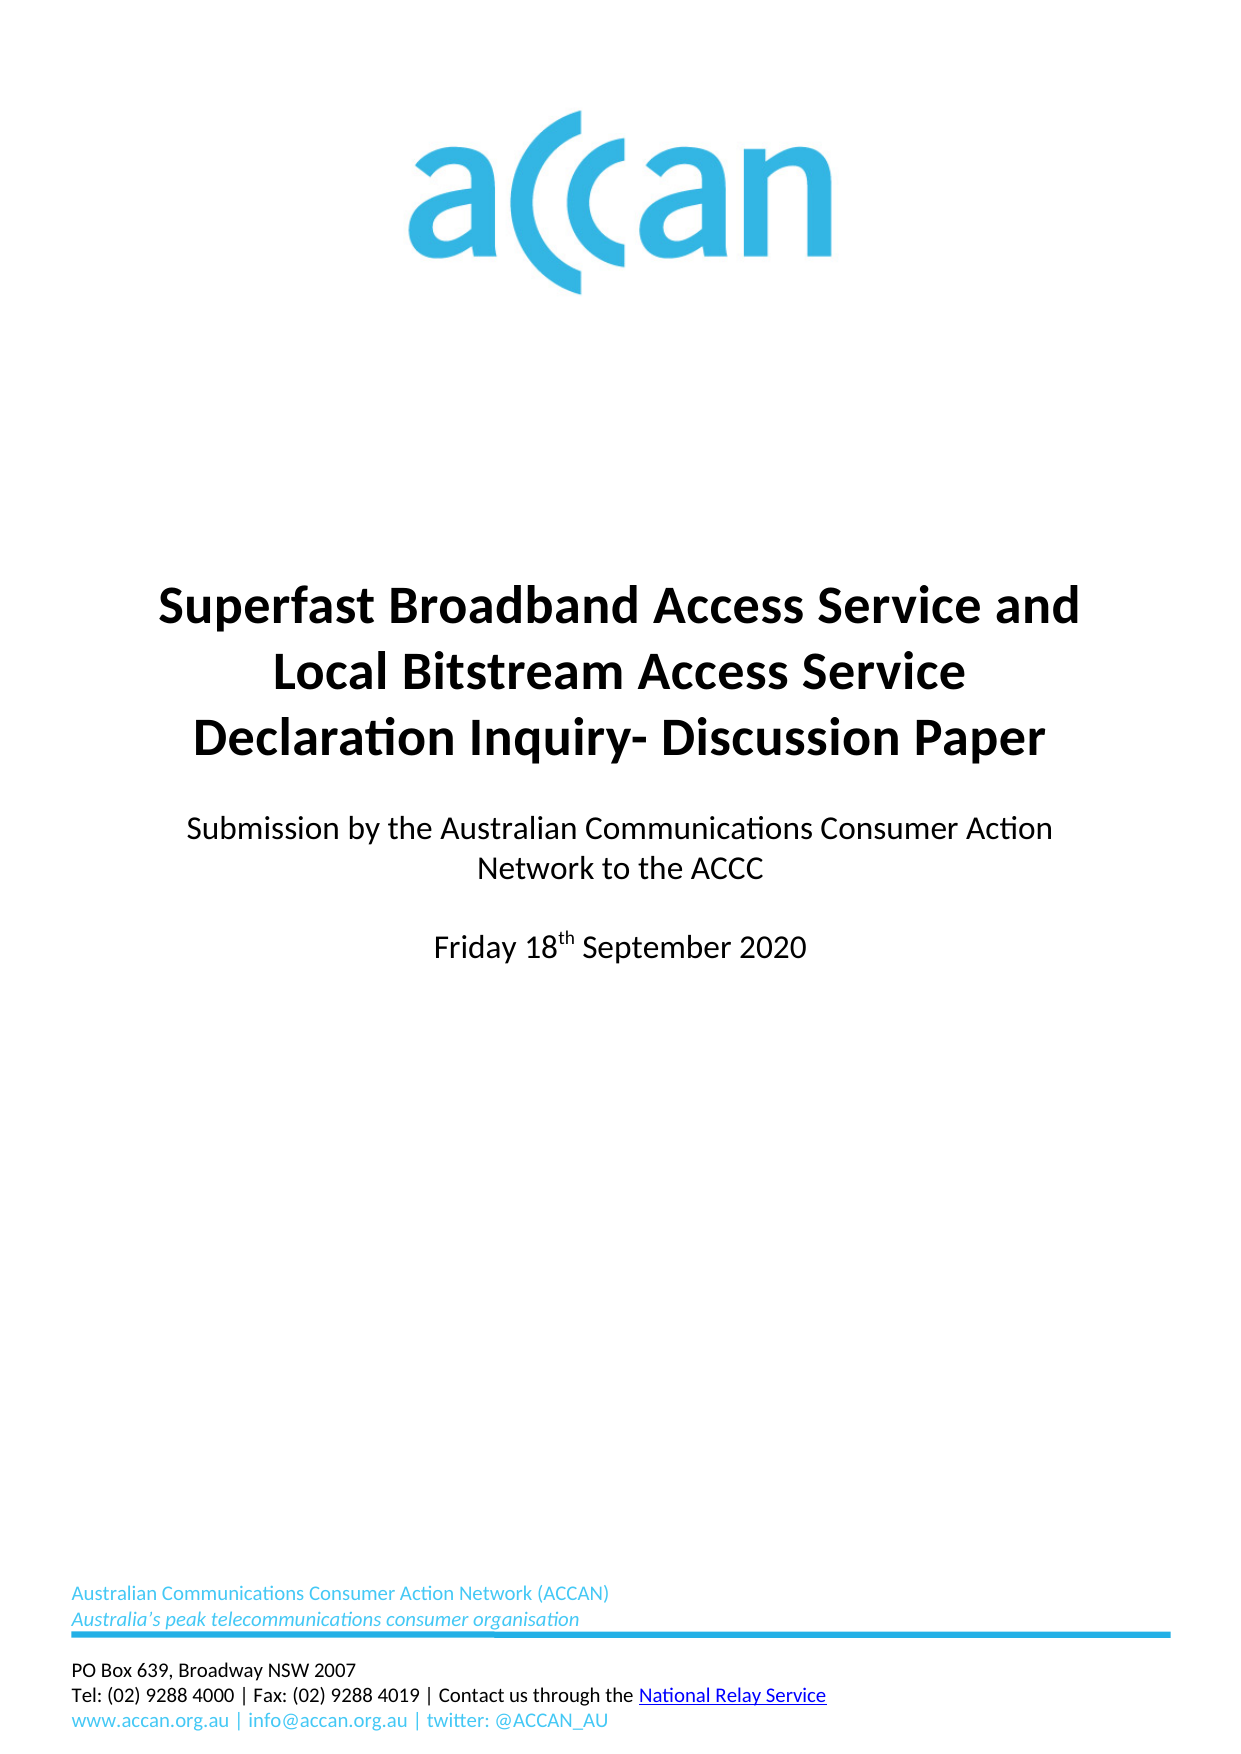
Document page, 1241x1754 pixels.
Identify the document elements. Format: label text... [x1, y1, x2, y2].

subtitle Submission by the Australian Communications Consumer Action Network to the ACCC [150, 807, 1090, 888]
picture [369, 73, 871, 334]
subtitle Friday 18th September 2020 [150, 926, 1090, 966]
title Superfast Broadband Access Service and Local Bitstream Access Service Declaration Inquiry- Discussion Paper [150, 571, 1090, 769]
